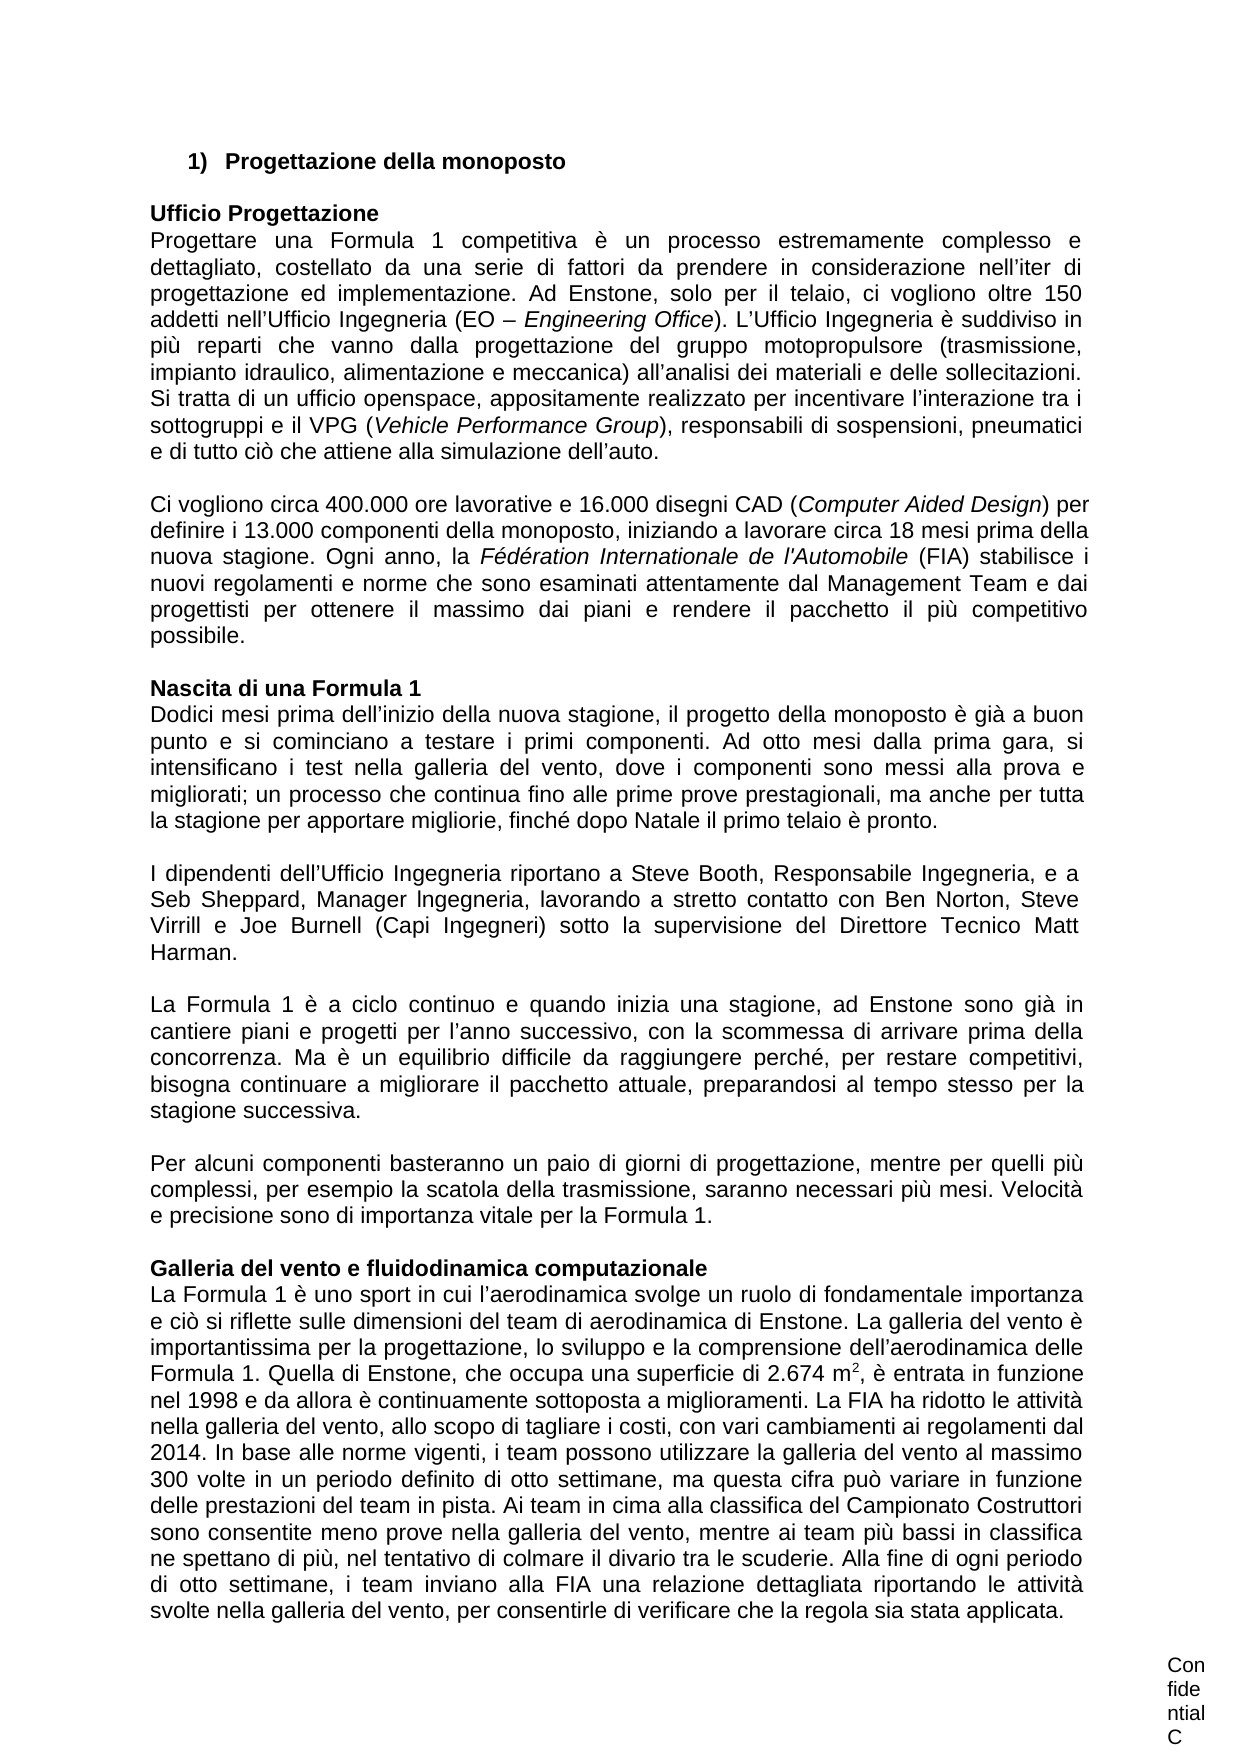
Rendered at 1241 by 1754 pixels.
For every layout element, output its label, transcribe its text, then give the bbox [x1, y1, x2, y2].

text Ufficio Progettazione [150, 201, 1103, 227]
text La Formula 1 è uno sport in cui l’aerodinamica svolge un ruolo di fondamentale importanza e ciò si riflette sulle dimensioni del team di aerodinamica di Enstone. La galleria del vento è importantissima per la progettazione, lo sviluppo e la comprensione dell’aerodinamica delle Formula 1. Quella di Enstone, che occupa una superficie di 2.674 m2, è entrata in funzione nel 1998 e da allora è continuamente sottoposta a miglioramenti. La FIA ha ridotto le attività nella galleria del vento, allo scopo di tagliare i costi, con vari cambiamenti ai regolamenti dal 2014. In base alle norme vigenti, i team possono utilizzare la galleria del vento al massimo 300 volte in un periodo definito di otto settimane, ma questa cifra può variare in funzione delle prestazioni del team in pista. Ai team in cima alla classifica del Campionato Costruttori sono consentite meno prove nella galleria del vento, mentre ai team più bassi in classifica ne spettano di più, nel tentativo di colmare il divario tra le scuderie. Alla fine di ogni periodo di otto settimane, i team inviano alla FIA una relazione dettagliata riportando le attività svolte nella galleria del vento, per consentirle di verificare che la regola sia stata applicata. [150, 1281, 1084, 1624]
subtitle Nascita di una Formula 1 [150, 675, 1103, 701]
text Per alcuni componenti basteranno un paio di giorni di progettazione, mentre per quelli più complessi, per esempio la scatola della trasmissione, saranno necessari più mesi. Velocità e precisione sono di importanza vitale per la Formula 1. [150, 1149, 1084, 1229]
text La Formula 1 è a ciclo continuo e quando inizia una stagione, ad Enstone sono già in cantiere piani e progetti per l’anno successivo, con la scommessa di arrivare prima della concorrenza. Ma è un equilibrio difficile da raggiungere perché, per restare competitivi, bisogna continuare a migliorare il pacchetto attuale, preparandosi al tempo stesso per la stagione successiva. [150, 991, 1084, 1123]
subtitle Galleria del vento e fluidodinamica computazionale [150, 1255, 1103, 1281]
text Ci vogliono circa 400.000 ore lavorative e 16.000 disegni CAD (Computer Aided Design) per definire i 13.000 componenti della monoposto, iniziando a lavorare circa 18 mesi prima della nuova stagione. Ogni anno, la Fédération Internationale de l'Automobile (FIA) stabilisce i nuovi regolamenti e norme che sono esaminati attentamente dal Management Team e dai progettisti per ottenere il massimo dai piani e rendere il pacchetto il più competitivo possibile. [150, 491, 1089, 649]
text Progettare una Formula 1 competitiva è un processo estremamente complesso e dettagliato, costellato da una serie di fattori da prendere in considerazione nell’iter di progettazione ed implementazione. Ad Enstone, solo per il telaio, ci vogliono oltre 150 addetti nell’Ufficio Ingegneria (EO – Engineering Office). L’Ufficio Ingegneria è suddiviso in più reparti che vanno dalla progettazione del gruppo motopropulsore (trasmissione, impianto idraulico, alimentazione e meccanica) all’analisi dei materiali e delle sollecitazioni. Si tratta di un ufficio openspace, appositamente realizzato per incentivare l’interazione tra i sottogruppi e il VPG (Vehicle Performance Group), responsabili di sospensioni, pneumatici e di tutto ciò che attiene alla simulazione dell’auto. [150, 227, 1083, 464]
text Dodici mesi prima dell’inizio della nuova stagione, il progetto della monoposto è già a buon punto e si cominciano a testare i primi componenti. Ad otto mesi dalla prima gara, si intensificano i test nella galleria del vento, dove i componenti sono messi alla prova e migliorati; un processo che continua fino alle prime prove prestagionali, ma anche per tutta la stagione per apportare migliorie, finché dopo Natale il primo telaio è pronto. [150, 701, 1085, 833]
text I dipendenti dell’Ufficio Ingegneria riportano a Steve Booth, Responsabile Ingegneria, e a Seb Sheppard, Manager lngegneria, lavorando a stretto contatto con Ben Norton, Steve Virrill e Joe Burnell (Capi Ingegneri) sotto la supervisione del Direttore Tecnico Matt Harman. [150, 860, 1080, 965]
subtitle Progettazione della monoposto [187, 148, 1103, 174]
